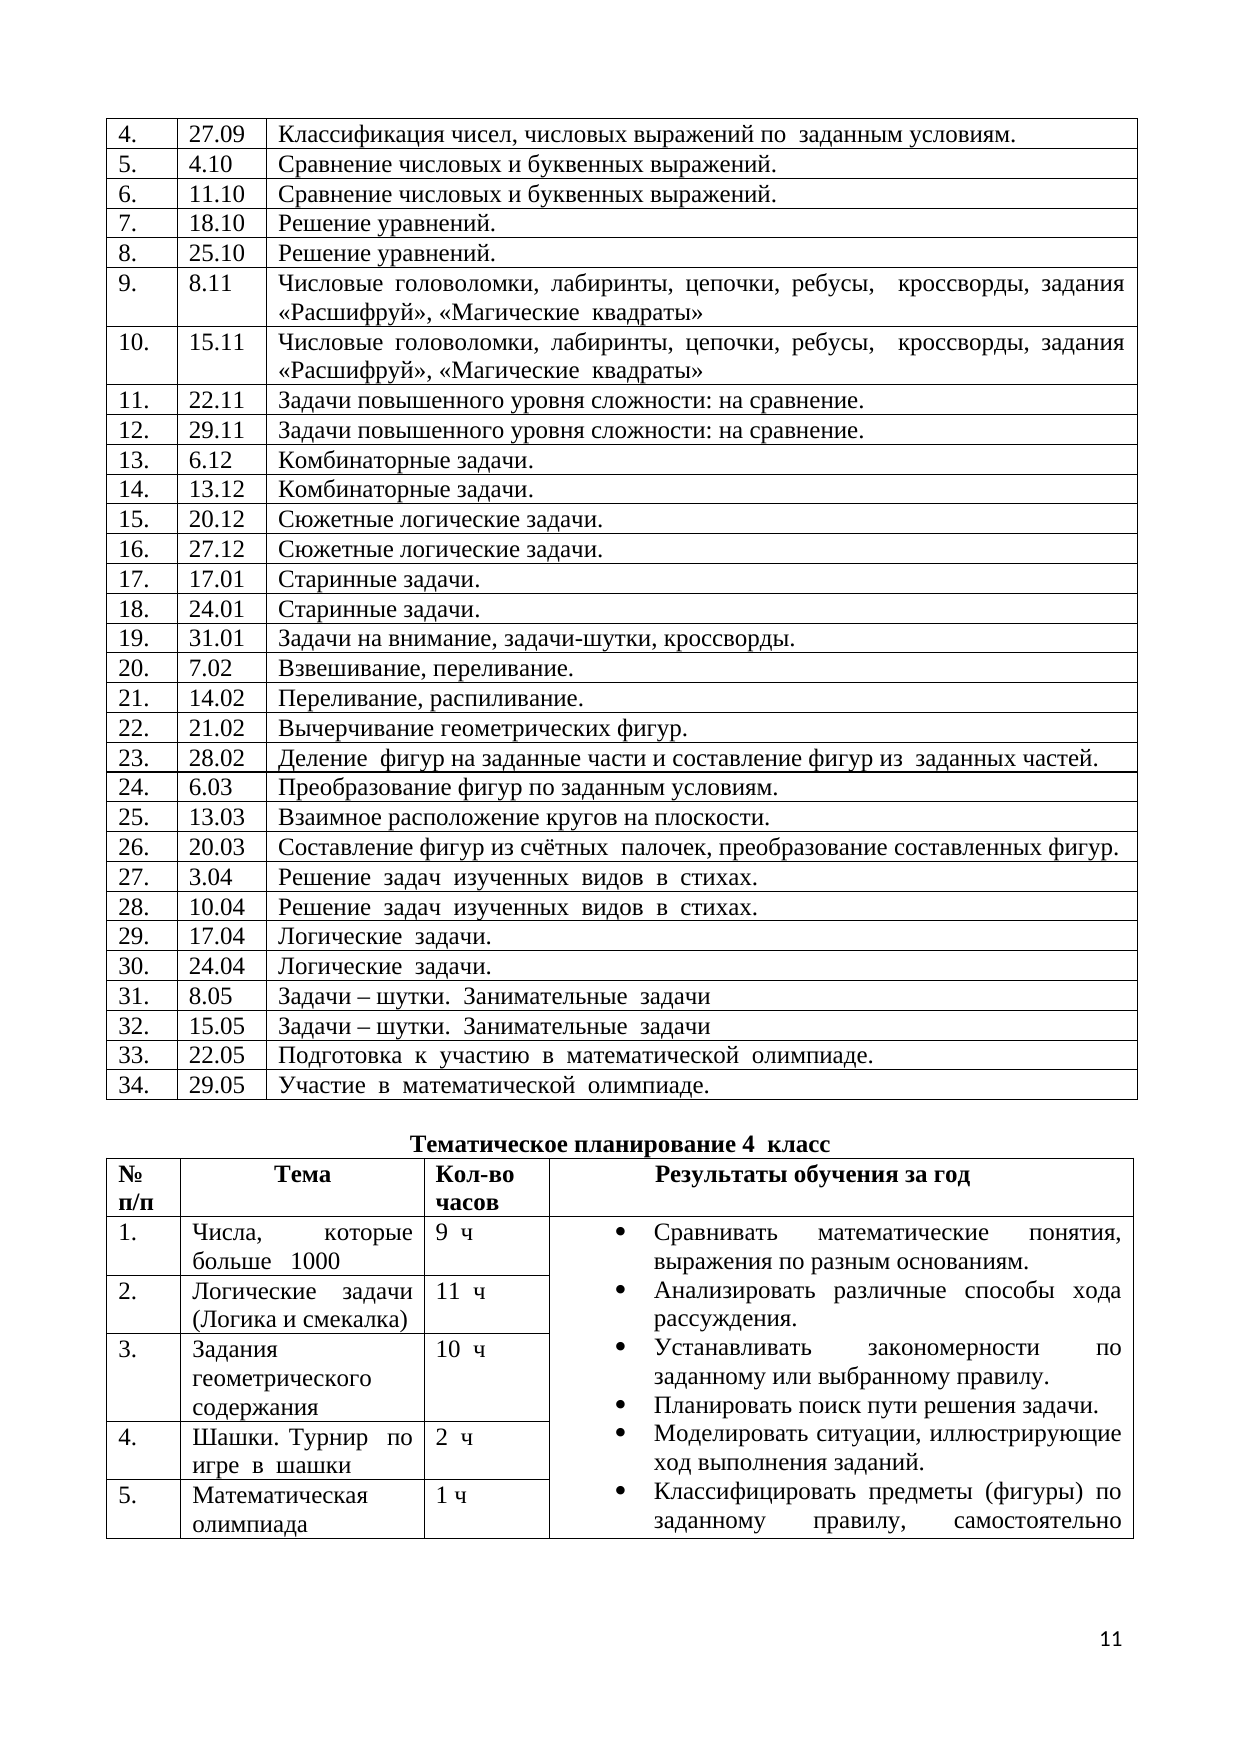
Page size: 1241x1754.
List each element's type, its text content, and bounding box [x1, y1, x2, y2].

table_cell 6. [107, 179, 177, 207]
table_cell Сравнивать математические понятия, выражения по разным основаниям. Анализировать различные способы хода рассуждения. Устанавливать закономерности по заданному или выбранному правилу. Планировать поиск пути решения задачи. Моделировать ситуации, иллюстрирующие ход выполнения заданий. Классифицировать предметы (фигуры) по заданному правилу, самостоятельно сформулированному. Объяснять выполнение задания. Контролировать: обнаруживать и устранять ошибки. Конструировать модели геометрических фигур. Преобразовывать модели. Моделировать разнообразные ситуации расположения объектов. Обобщать данные. Моделировать изучение зависимости. Контролировать правильность выполнения задания. Использовать различные способы решения: правильности выполнения Высказывать прогнозы. Формулировать выводы. Находить решение разными способами. Наблюдать за изменением решения задачи при изменении условия. Конструировать геометрические фигуры из подручного материала [550, 1217, 1133, 1538]
table_cell Математическая олимпиада [181, 1480, 424, 1538]
table_header Кол-во часов [425, 1159, 549, 1216]
table_cell 29.05 [178, 1070, 266, 1099]
table_cell Переливание, распиливание. [267, 683, 1137, 712]
table_cell 3. [107, 1334, 180, 1421]
table_header № п/п [107, 1159, 180, 1216]
table_cell Комбинаторные задачи. [267, 445, 1137, 473]
table_cell 26. [107, 832, 177, 861]
table_cell 2. [107, 1276, 180, 1333]
table_cell 29.11 [178, 415, 266, 444]
table_cell Преобразование фигур по заданным условиям. [267, 773, 1137, 801]
table_cell 13.12 [178, 475, 266, 503]
table_cell 17. [107, 564, 177, 593]
table_cell Классификация чисел, числовых выражений по заданным условиям. [267, 119, 1137, 148]
table_cell 15. [107, 504, 177, 533]
table_cell 23. [107, 743, 177, 771]
table_cell 12. [107, 415, 177, 444]
table_cell Задачи повышенного уровня сложности: на сравнение. [267, 385, 1137, 414]
table_cell 8. [107, 238, 177, 267]
table_cell Задачи – шутки. Занимательные задачи [267, 1011, 1137, 1039]
table_cell 31.01 [178, 624, 266, 652]
table_cell 4. [107, 1422, 180, 1479]
table_cell 6.12 [178, 445, 266, 473]
table_cell 25. [107, 802, 177, 831]
table_cell Логические задачи. [267, 921, 1137, 950]
table_cell Сюжетные логические задачи. [267, 504, 1137, 533]
table_cell Числовые головоломки, лабиринты, цепочки, ребусы, кроссворды, задания «Расшифруй», «Магические квадраты» [267, 268, 1137, 326]
table_cell 20.12 [178, 504, 266, 533]
table_cell Составление фигур из счётных палочек, преобразование составленных фигур. [267, 832, 1137, 861]
table_cell Логические задачи (Логика и смекалка) [181, 1276, 424, 1333]
table_cell Сравнение числовых и буквенных выражений. [267, 149, 1137, 178]
table_cell 32. [107, 1011, 177, 1039]
table_cell Задачи – шутки. Занимательные задачи [267, 981, 1137, 1010]
table_cell 11. [107, 385, 177, 414]
table_cell 5. [107, 149, 177, 178]
table_header Результаты обучения за год [550, 1159, 1133, 1216]
table_cell 18. [107, 594, 177, 622]
table_cell Комбинаторные задачи. [267, 475, 1137, 503]
table_cell Решение задач изученных видов в стихах. [267, 892, 1137, 920]
table_cell Решение уравнений. [267, 238, 1137, 267]
table_cell Взвешивание, переливание. [267, 653, 1137, 682]
table_cell 28. [107, 892, 177, 920]
table_cell 29. [107, 921, 177, 950]
table_cell Старинные задачи. [267, 564, 1137, 593]
table_cell 11.10 [178, 179, 266, 207]
table_cell 6.03 [178, 773, 266, 801]
table_cell Задачи на внимание, задачи-шутки, кроссворды. [267, 624, 1137, 652]
table_cell Подготовка к участию в математической олимпиаде. [267, 1041, 1137, 1069]
table_cell Шашки. Турнир по игре в шашки [181, 1422, 424, 1479]
table_cell 1 ч [425, 1480, 549, 1538]
table_cell Вычерчивание геометрических фигур. [267, 713, 1137, 742]
table_cell Числовые головоломки, лабиринты, цепочки, ребусы, кроссворды, задания «Расшифруй», «Магические квадраты» [267, 327, 1137, 384]
table_cell 20.03 [178, 832, 266, 861]
table_cell 13. [107, 445, 177, 473]
table_cell Деление фигур на заданные части и составление фигур из заданных частей. [267, 743, 1137, 771]
table_cell 24. [107, 773, 177, 801]
table_cell 17.01 [178, 564, 266, 593]
table_cell 4. [107, 119, 177, 148]
table_cell 22.05 [178, 1041, 266, 1069]
table_header Тема [181, 1159, 424, 1216]
table_cell 1. [107, 1217, 180, 1275]
table_cell 20. [107, 653, 177, 682]
table_cell 4.10 [178, 149, 266, 178]
table_cell 24.01 [178, 594, 266, 622]
table_cell 24.04 [178, 951, 266, 980]
table_cell 7. [107, 209, 177, 237]
table_cell 21. [107, 683, 177, 712]
table_cell 15.11 [178, 327, 266, 384]
table_cell 19. [107, 624, 177, 652]
table_cell 13.03 [178, 802, 266, 831]
table_cell 21.02 [178, 713, 266, 742]
table_cell 27.12 [178, 534, 266, 563]
table_cell 27.09 [178, 119, 266, 148]
table_cell Решение задач изученных видов в стихах. [267, 862, 1137, 891]
table_cell 16. [107, 534, 177, 563]
table_cell 9. [107, 268, 177, 326]
table_cell 14.02 [178, 683, 266, 712]
table_cell 31. [107, 981, 177, 1010]
table_cell 18.10 [178, 209, 266, 237]
table_cell Старинные задачи. [267, 594, 1137, 622]
table_cell 3.04 [178, 862, 266, 891]
table_cell 17.04 [178, 921, 266, 950]
table_cell 5. [107, 1480, 180, 1538]
table_cell 11 ч [425, 1276, 549, 1333]
text Тематическое планирование 4 класс [118, 1129, 1122, 1158]
table_cell Решение уравнений. [267, 209, 1137, 237]
table_cell Задания геометрического содержания [181, 1334, 424, 1421]
table_cell 33. [107, 1041, 177, 1069]
table_cell Участие в математической олимпиаде. [267, 1070, 1137, 1099]
table_cell Числа, которые больше 1000 [181, 1217, 424, 1275]
table_cell 28.02 [178, 743, 266, 771]
table_cell 22.11 [178, 385, 266, 414]
table_cell Взаимное расположение кругов на плоскости. [267, 802, 1137, 831]
table_cell Сюжетные логические задачи. [267, 534, 1137, 563]
table_cell 25.10 [178, 238, 266, 267]
table_cell 8.05 [178, 981, 266, 1010]
table_cell 27. [107, 862, 177, 891]
table_cell Задачи повышенного уровня сложности: на сравнение. [267, 415, 1137, 444]
table_cell 22. [107, 713, 177, 742]
table_cell 15.05 [178, 1011, 266, 1039]
table_cell 9 ч [425, 1217, 549, 1275]
table_cell Логические задачи. [267, 951, 1137, 980]
table_cell 30. [107, 951, 177, 980]
table_cell 10 ч [425, 1334, 549, 1421]
table_cell 34. [107, 1070, 177, 1099]
table_cell 2 ч [425, 1422, 549, 1479]
table_cell 10.04 [178, 892, 266, 920]
table_cell 10. [107, 327, 177, 384]
table_cell Сравнение числовых и буквенных выражений. [267, 179, 1137, 207]
table_cell 7.02 [178, 653, 266, 682]
table_cell 8.11 [178, 268, 266, 326]
table_cell 14. [107, 475, 177, 503]
